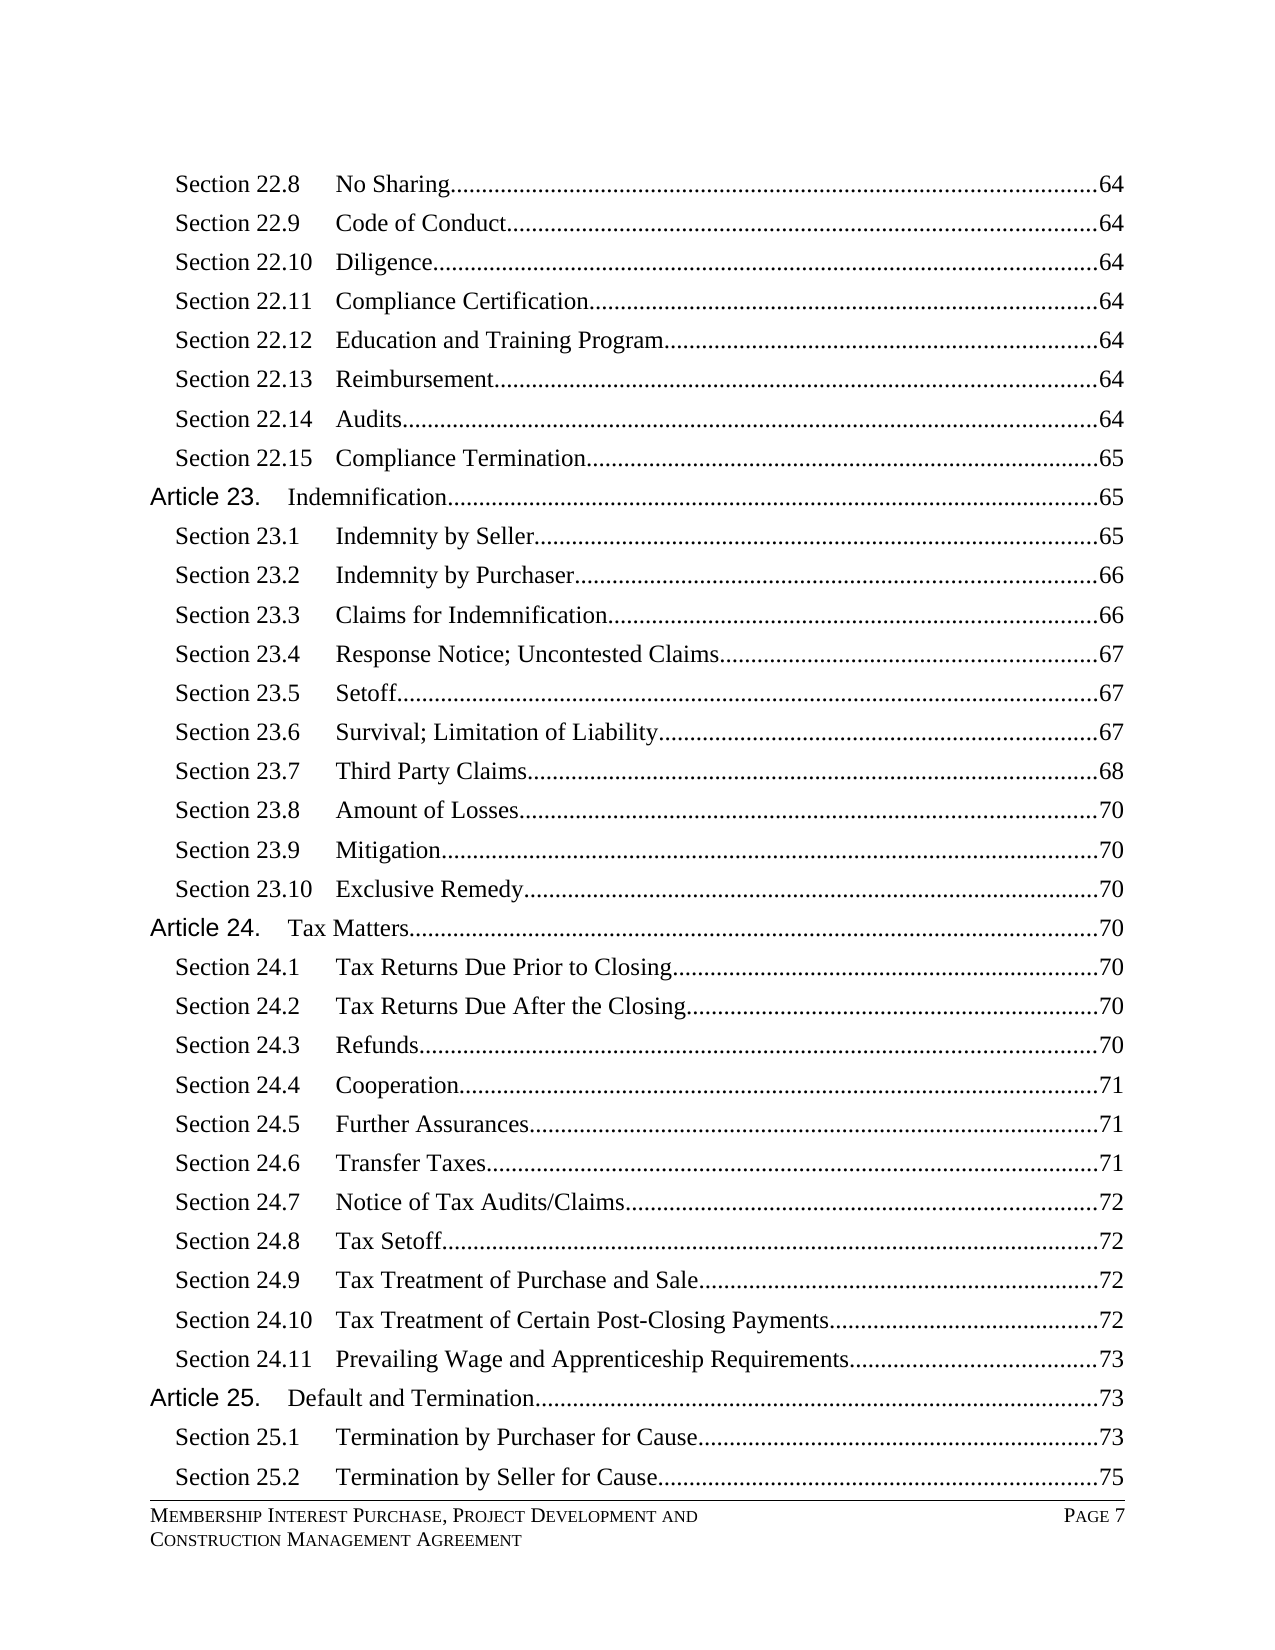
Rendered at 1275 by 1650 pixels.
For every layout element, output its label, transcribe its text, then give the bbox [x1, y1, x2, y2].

text Article 24. Tax Matters 70 [150, 913, 1125, 942]
text Section 24.11 Prevailing Wage and Apprenticeship Requirements. 73 [175, 1344, 1125, 1373]
text Section 23.2 Indemnity by Purchaser 66 [175, 561, 1125, 589]
text Section 24.3 Refunds 70 [175, 1031, 1125, 1059]
text Section 22.14 Audits 64 [175, 404, 1125, 432]
text Section 24.9 Tax Treatment of Purchase and Sale 72 [175, 1266, 1125, 1294]
text Section 22.13 Reimbursement 64 [175, 364, 1125, 393]
text Section 22.12 Education and Training Program 64 [175, 325, 1125, 354]
text Section 24.5 Further Assurances 71 [175, 1109, 1125, 1138]
text Section 23.7 Third Party Claims 68 [175, 756, 1125, 785]
text Section 25.2 Termination by Seller for Cause 75 [175, 1462, 1125, 1490]
text Section 22.8 No Sharing 64 [175, 169, 1125, 197]
text Section 23.9 Mitigation 70 [175, 835, 1125, 863]
text Section 24.2 Tax Returns Due After the Closing 70 [175, 991, 1125, 1020]
text Section 24.1 Tax Returns Due Prior to Closing 70 [175, 952, 1125, 981]
text Section 24.7 Notice of Tax Audits/Claims 72 [175, 1187, 1125, 1216]
text Section 23.10 Exclusive Remedy 70 [175, 874, 1125, 903]
text Article 25. Default and Termination 73 [150, 1383, 1125, 1412]
text Section 23.8 Amount of Losses 70 [175, 796, 1125, 824]
text Section 22.15 Compliance Termination 65 [175, 443, 1125, 472]
text Section 23.4 Response Notice; Uncontested Claims 67 [175, 639, 1125, 668]
text Section 24.10 Tax Treatment of Certain Post-Closing Payments 72 [175, 1305, 1125, 1333]
text Section 25.1 Termination by Purchaser for Cause 73 [175, 1422, 1125, 1451]
text Section 23.6 Survival; Limitation of Liability 67 [175, 717, 1125, 746]
text Section 24.6 Transfer Taxes 71 [175, 1148, 1125, 1177]
text Section 23.3 Claims for Indemnification 66 [175, 600, 1125, 628]
text Section 23.5 Setoff 67 [175, 678, 1125, 707]
text Section 24.8 Tax Setoff 72 [175, 1226, 1125, 1255]
text Section 22.9 Code of Conduct 64 [175, 208, 1125, 237]
text Section 22.10 Diligence 64 [175, 247, 1125, 276]
text Section 22.11 Compliance Certification 64 [175, 286, 1125, 315]
text Section 23.1 Indemnity by Seller 65 [175, 521, 1125, 550]
text Article 23. Indemnification 65 [150, 482, 1125, 511]
text Section 24.4 Cooperation 71 [175, 1070, 1125, 1098]
